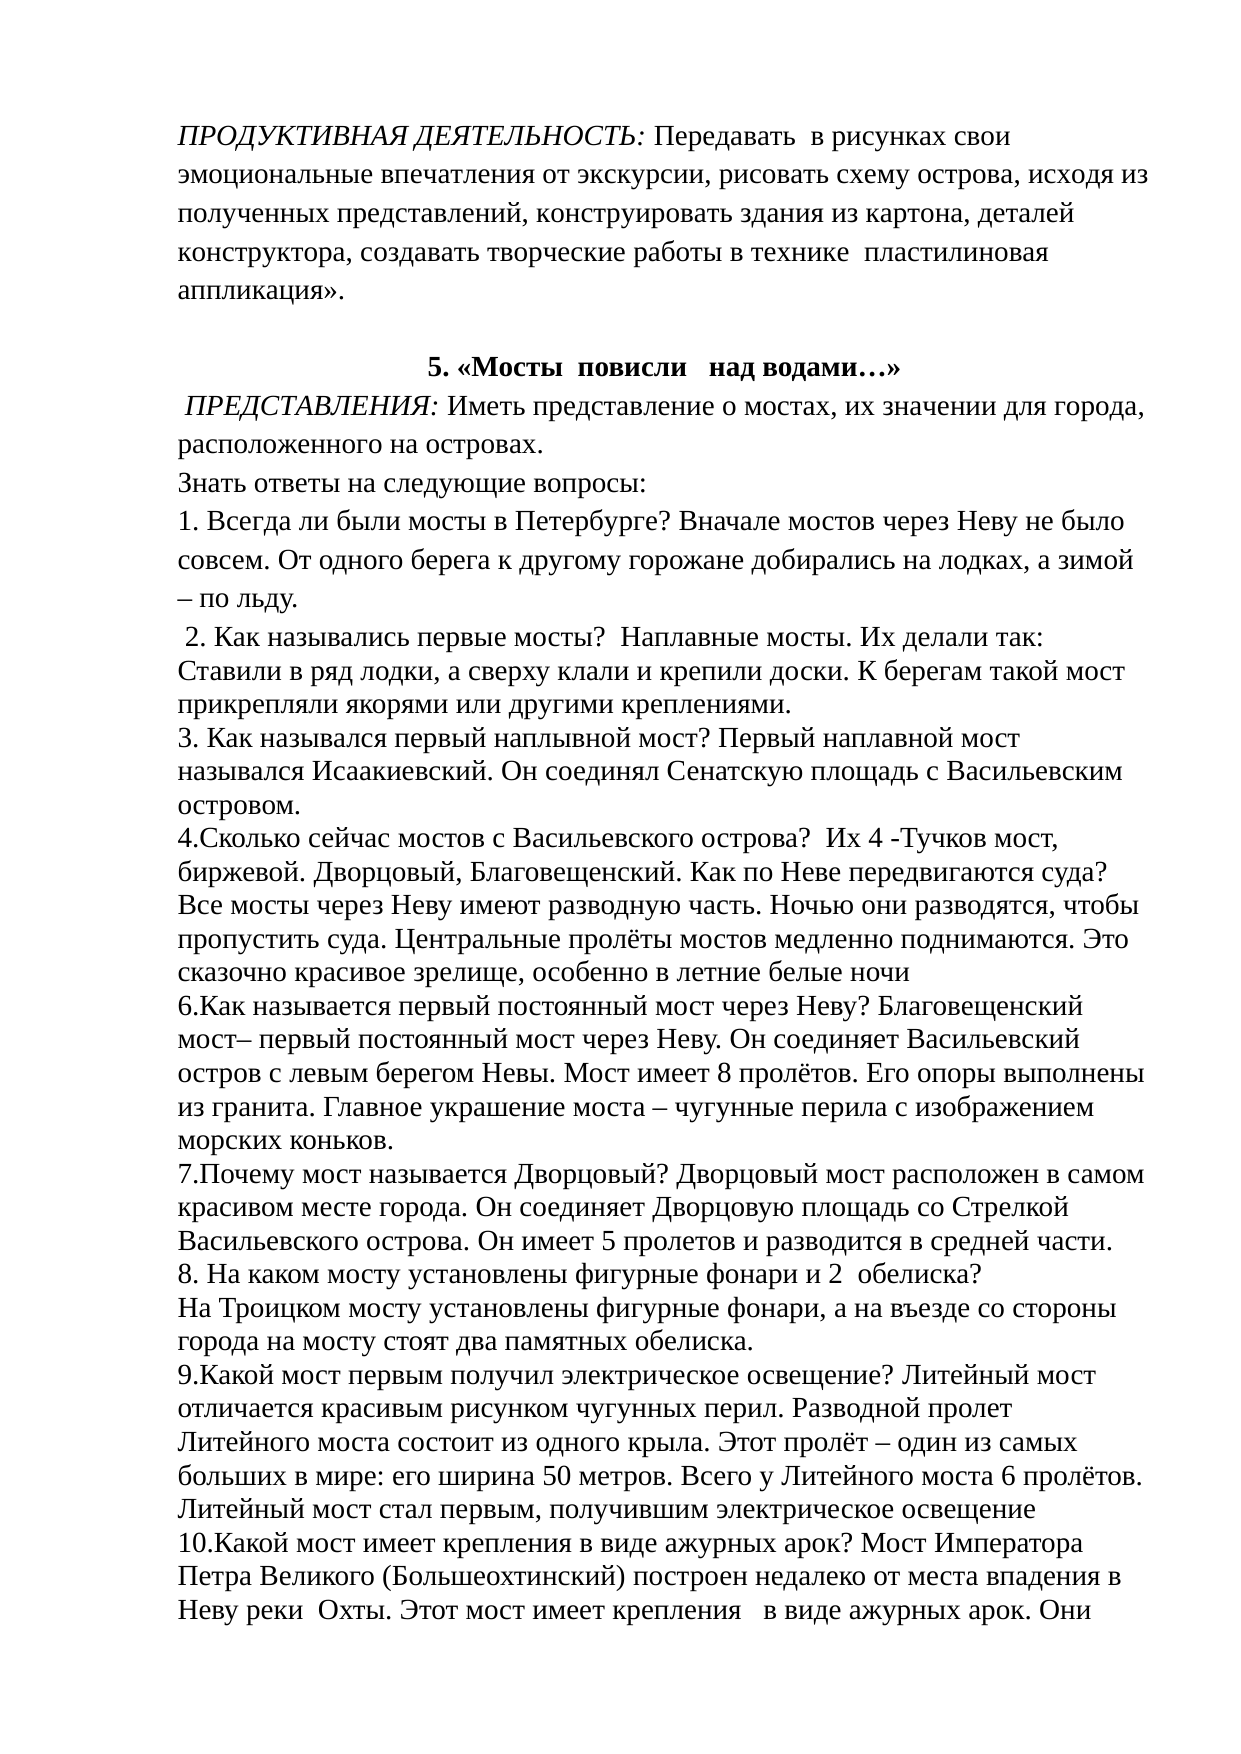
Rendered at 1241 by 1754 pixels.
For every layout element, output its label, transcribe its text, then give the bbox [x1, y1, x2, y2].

text ПРОДУКТИВНАЯ ДЕЯТЕЛЬНОСТЬ: Передавать в рисунках свои эмоциональные впечатления от экскурсии, рисовать схему острова, исходя из полученных представлений, конструировать здания из картона, деталей конструктора, создавать творческие работы в технике пластилиновая аппликация». [177, 118, 1152, 306]
text На Троицком мосту установлены фигурные фонари, а на въезде со стороны города на мосту стоят два памятных обелиска. [177, 1290, 1152, 1357]
text 2. Как назывались первые мосты? Наплавные мосты. Их делали так: Ставили в ряд лодки, а сверху клали и крепили доски. К берегам такой мост прикрепляли якорями или другими креплениями. [177, 619, 1152, 720]
text 6.Как называется первый постоянный мост через Неву? Благовещенский мост– первый постоянный мост через Неву. Он соединяет Васильевский остров с левым берегом Невы. Мост имеет 8 пролётов. Его опоры выполнены из гранита. Главное украшение моста – чугунные перила с изображением морских коньков. [177, 988, 1152, 1156]
text 5. «Мосты повисли над водами…» [177, 349, 1152, 383]
text 4.Сколько сейчас мостов с Васильевского острова? Их 4 -Тучков мост, биржевой. Дворцовый, Благовещенский. Как по Неве передвигаются суда? Все мосты через Неву имеют разводную часть. Ночью они разводятся, чтобы пропустить суда. Центральные пролёты мостов медленно поднимаются. Это сказочно красивое зрелище, особенно в летние белые ночи [177, 820, 1152, 988]
text Знать ответы на следующие вопросы: [177, 465, 1152, 498]
text 8. На каком мосту установлены фигурные фонари и 2 обелиска? [177, 1256, 1152, 1290]
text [177, 1525, 1152, 1625]
text 9.Какой мост первым получил электрическое освещение? Литейный мост отличается красивым рисунком чугунных перил. Разводной пролет Литейного моста состоит из одного крыла. Этот пролёт – один из самых больших в мире: его ширина 50 метров. Всего у Литейного моста 6 пролётов. Литейный мост стал первым, получившим электрическое освещение [177, 1357, 1152, 1525]
text ПРЕДСТАВЛЕНИЯ: Иметь представление о мостах, их значении для города, расположенного на островах. [177, 388, 1152, 460]
text 1. Всегда ли были мосты в Петербурге? Вначале мостов через Неву не было совсем. От одного берега к другому горожане добирались на лодках, а зимой – по льду. [177, 503, 1152, 614]
text 3. Как назывался первый наплывной мост? Первый наплавной мост назывался Исаакиевский. Он соединял Сенатскую площадь с Васильевским островом. [177, 720, 1152, 820]
text 7.Почему мост называется Дворцовый? Дворцовый мост расположен в самом красивом месте города. Он соединяет Дворцовую площадь со Стрелкой Васильевского острова. Он имеет 5 пролетов и разводится в средней части. [177, 1156, 1152, 1256]
